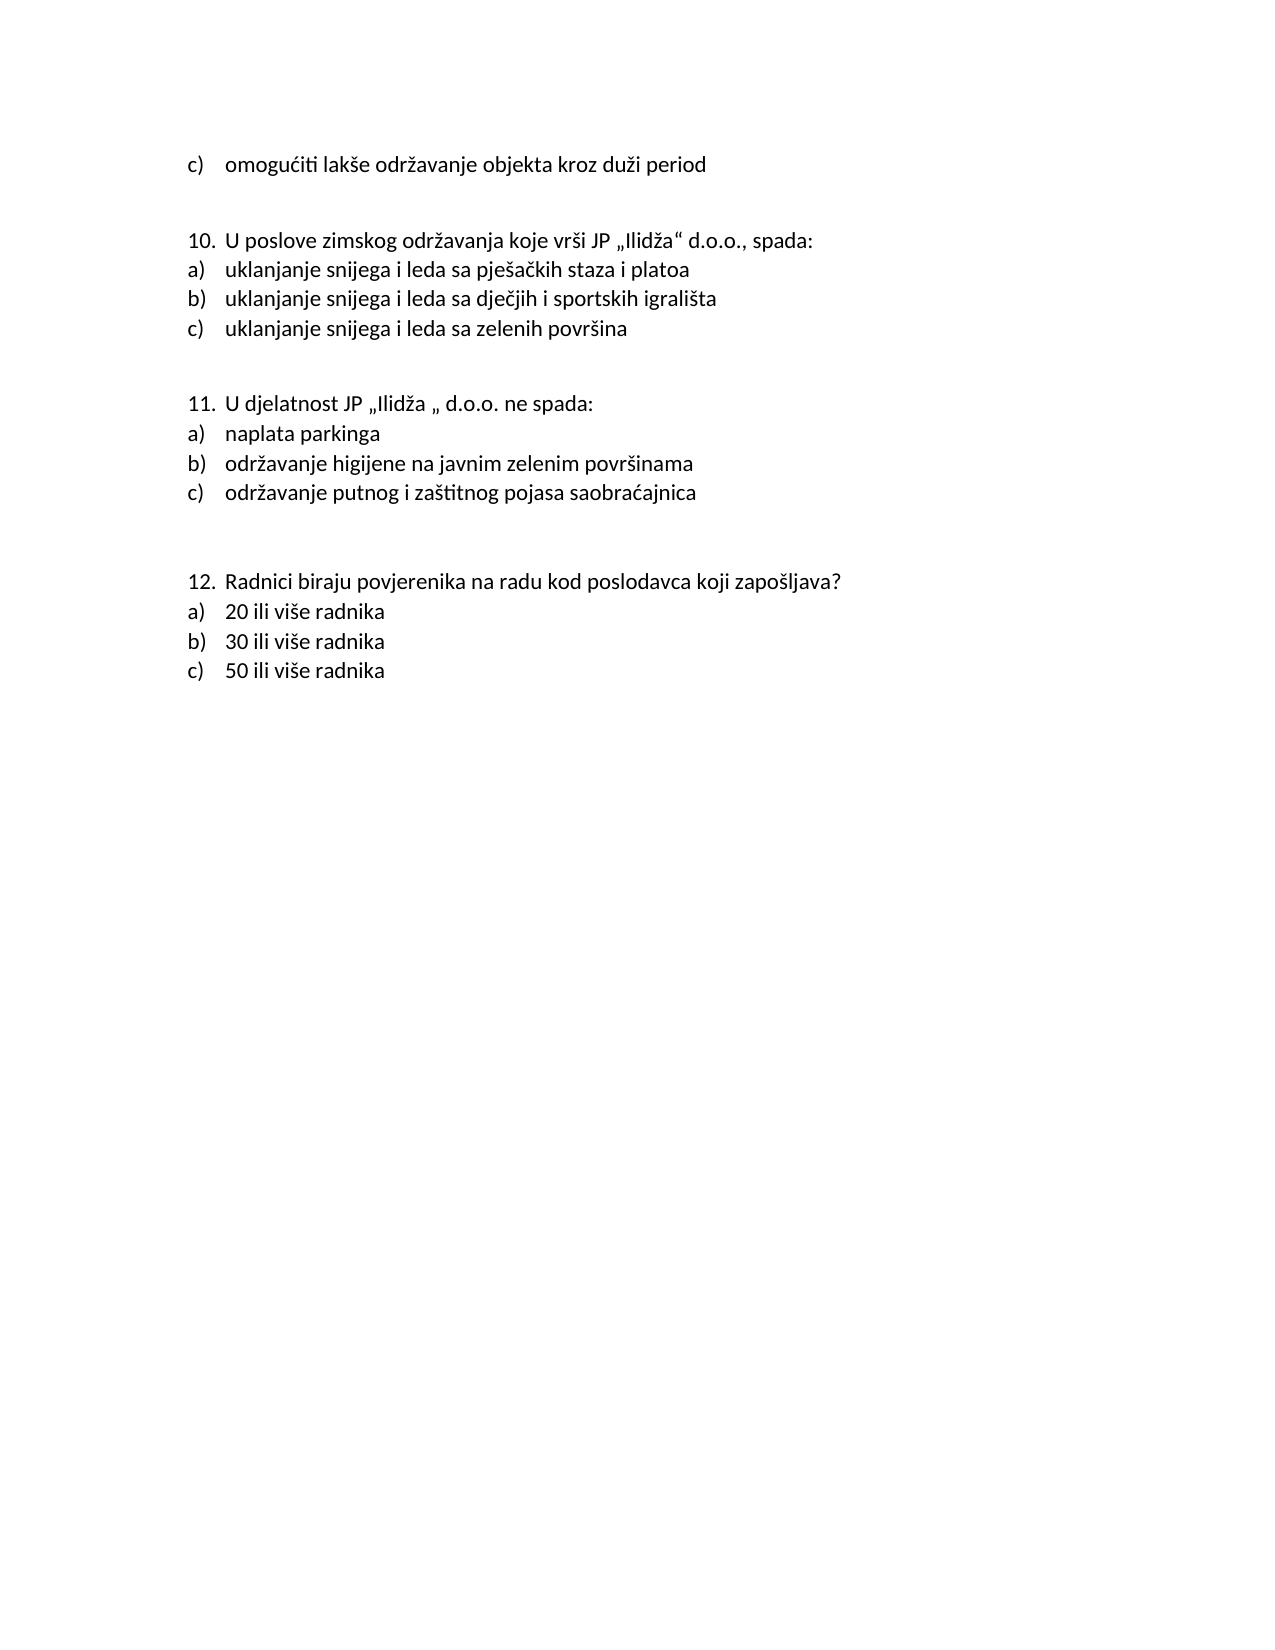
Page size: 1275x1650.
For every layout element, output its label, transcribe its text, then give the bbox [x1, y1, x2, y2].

list 20 ili više radnika [187, 597, 1125, 625]
list 50 ili više radnika [187, 656, 1125, 684]
list uklanjanje snijega i leda sa zelenih površina [187, 314, 1125, 342]
list omogućiti lakše održavanje objekta kroz duži period [187, 150, 1125, 178]
list naplata parkinga [187, 419, 1125, 447]
list Radnici biraju povjerenika na radu kod poslodavca koji zapošljava? [187, 567, 1125, 595]
list U poslove zimskog održavanja koje vrši JP „Ilidža“ d.o.o., spada: [187, 226, 1125, 254]
list U djelatnost JP „Ilidža „ d.o.o. ne spada: [187, 389, 1125, 417]
list održavanje higijene na javnim zelenim površinama [187, 449, 1125, 477]
list uklanjanje snijega i leda sa pješačkih staza i platoa [187, 255, 1125, 283]
list uklanjanje snijega i leda sa dječjih i sportskih igrališta [187, 284, 1125, 312]
list održavanje putnog i zaštitnog pojasa saobraćajnica [187, 478, 1125, 506]
list 30 ili više radnika [187, 627, 1125, 655]
